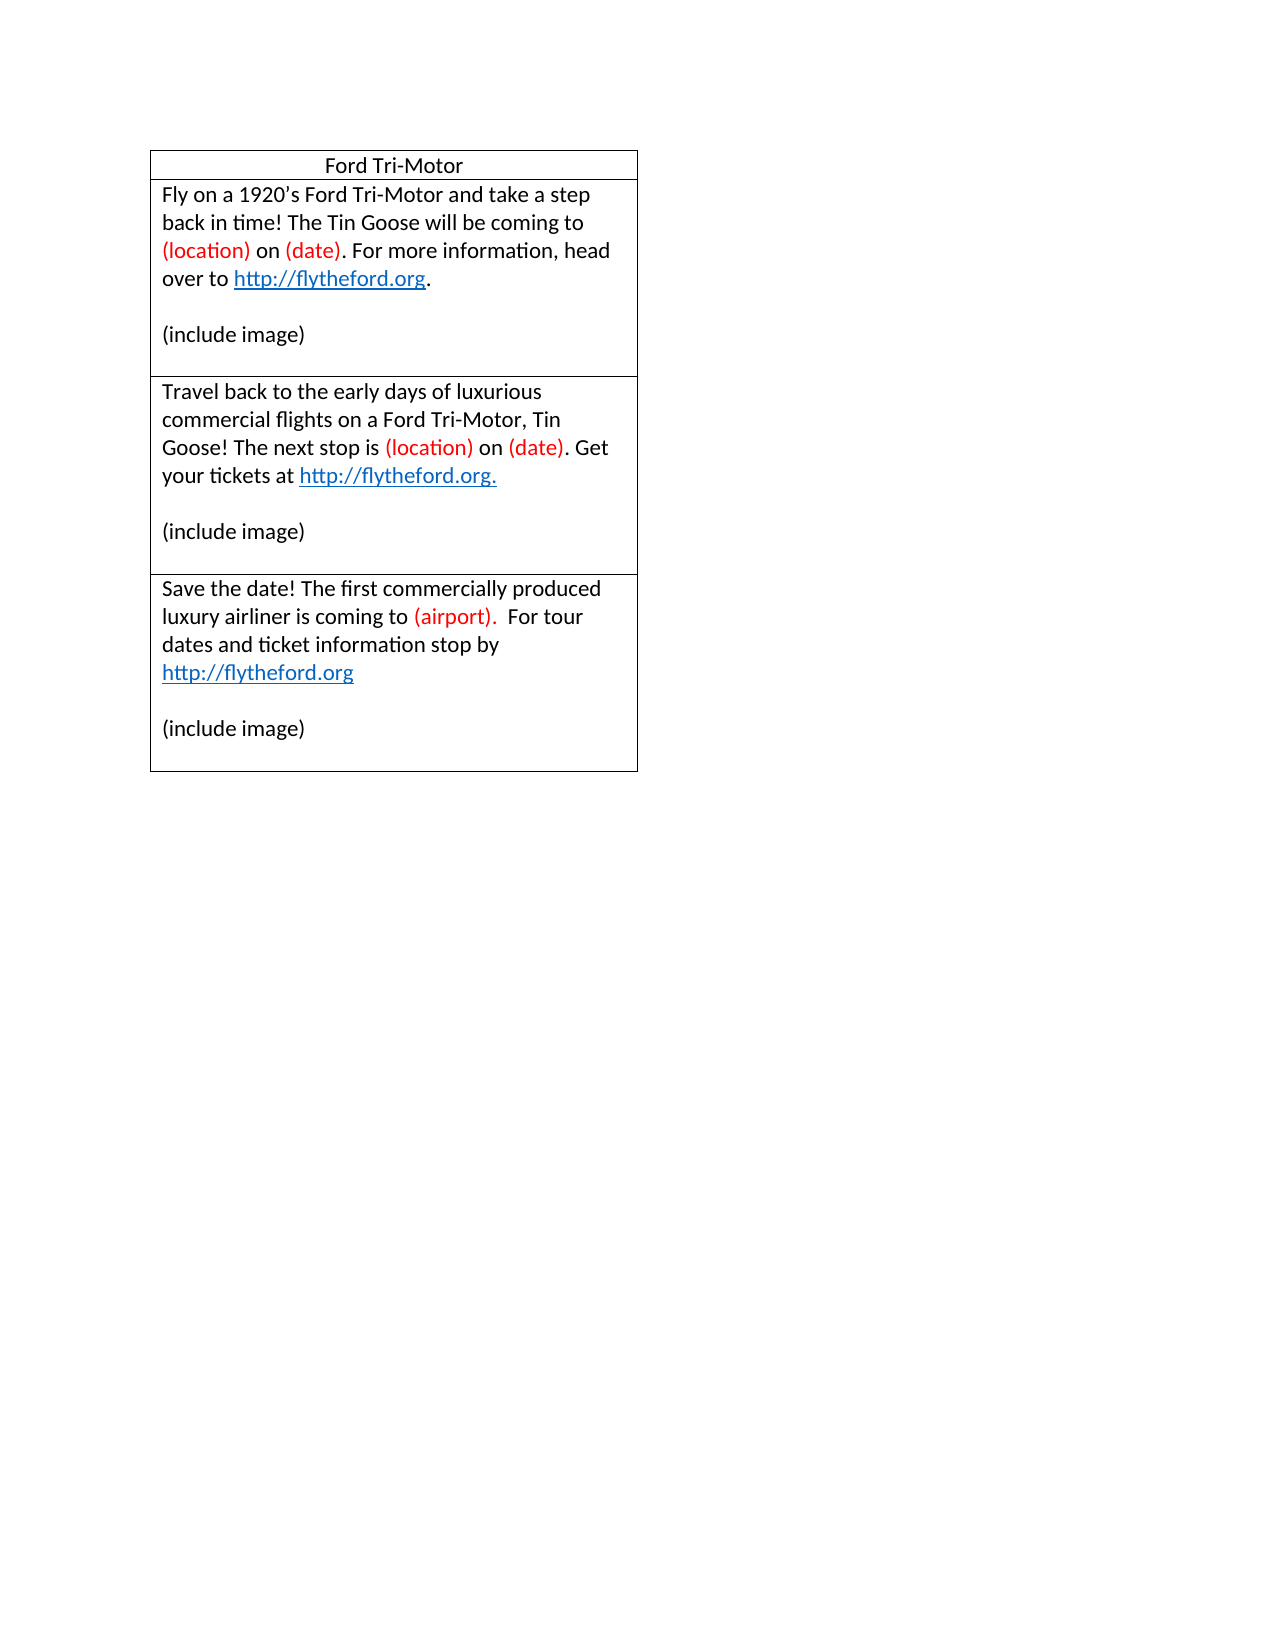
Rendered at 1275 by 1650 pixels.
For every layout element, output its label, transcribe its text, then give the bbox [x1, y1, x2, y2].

table_cell Fly on a 1920’s Ford Tri-Motor and take a step back in time! The Tin Goose will be coming to (location) on (date). For more information, head over to http://flytheford.org. (include image) [151, 180, 637, 376]
table_cell Travel back to the early days of luxurious commercial flights on a Ford Tri-Motor, Tin Goose! The next stop is (location) on (date). Get your tickets at http://flytheford.org. (include image) [151, 377, 637, 573]
table_cell Save the date! The first commercially produced luxury airliner is coming to (airport). For tour dates and ticket information stop by http://flytheford.org (include image) [151, 575, 637, 771]
table_header Ford Tri-Motor [151, 151, 637, 179]
